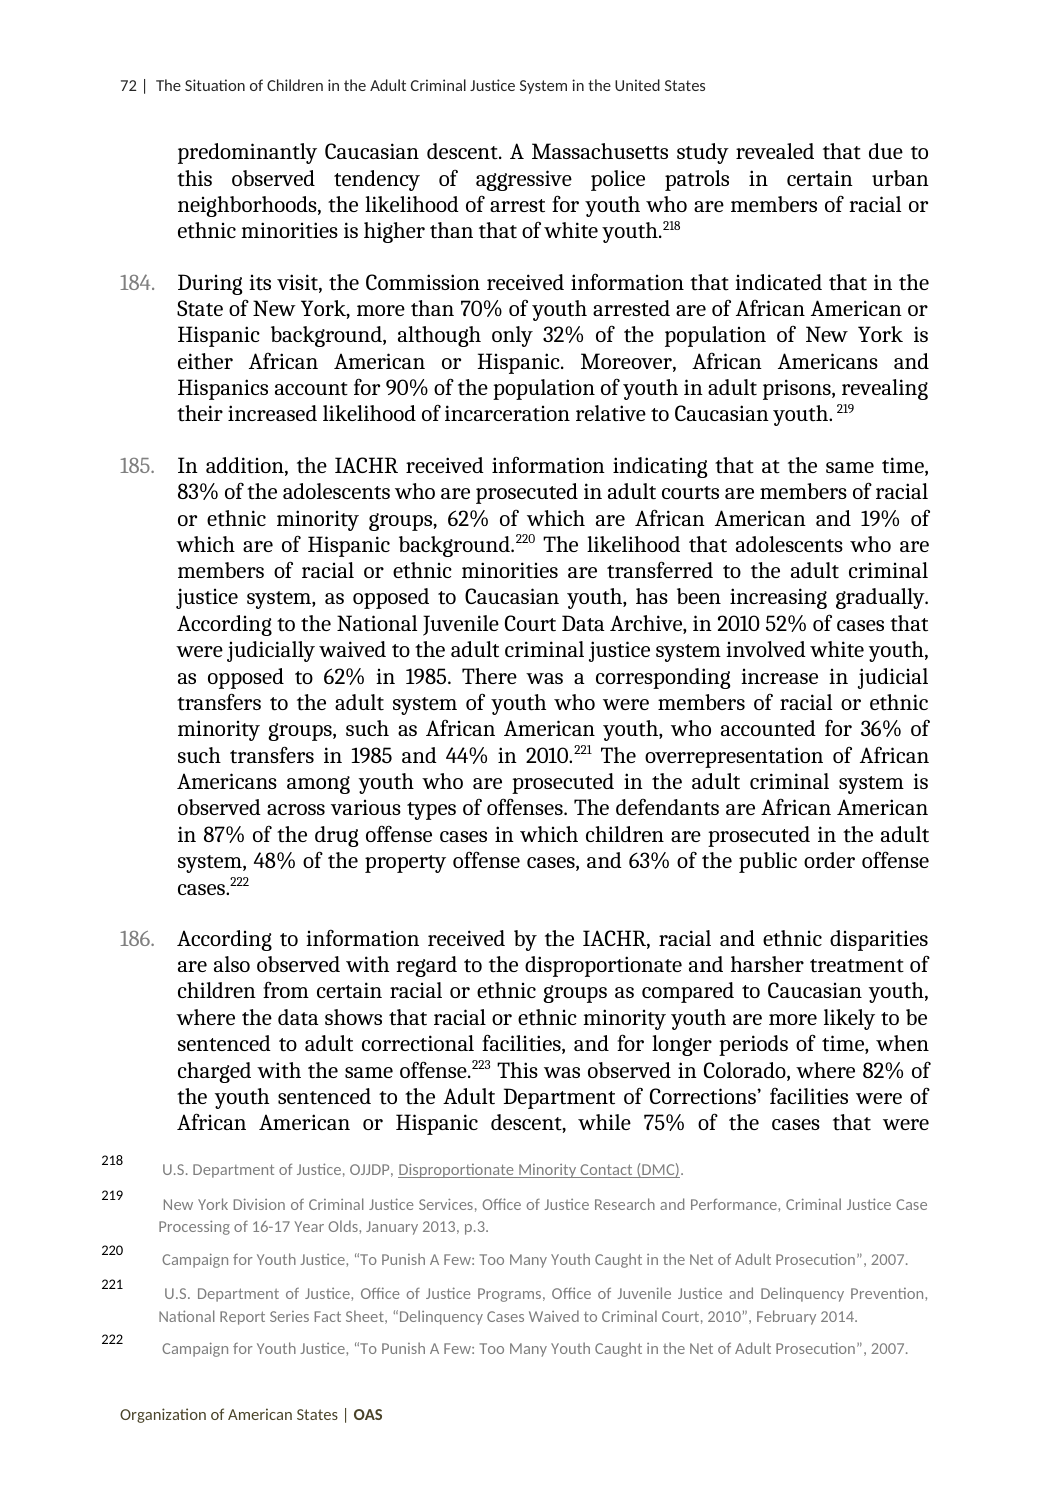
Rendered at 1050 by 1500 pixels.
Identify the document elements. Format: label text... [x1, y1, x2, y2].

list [120, 926, 930, 1136]
list According to the U.S. Department of Justice, African American youth are twice as likely as Caucasian youth to be arrested. Information received by the Commission indicates that law enforcement agencies emphasize policing in disadvantaged communities with concentrations of racial groups in a more aggressive manner than they do in neighborhoods with inhabitants of predominantly Caucasian descent. A Massachusetts study revealed that due to this observed tendency of aggressive police patrols in certain urban neighborhoods, the likelihood of arrest for youth who are members of racial or ethnic minorities is higher than that of white youth. [120, 139, 930, 244]
list In addition, the IACHR received information indicating that at the same time, 83% of the adolescents who are prosecuted in adult courts are members of racial or ethnic minority groups, 62% of which are African American and 19% of which are of Hispanic background. The likelihood that adolescents who are members of racial or ethnic minorities are transferred to the adult criminal justice system, as opposed to Caucasian youth, has been increasing gradually. According to the National Juvenile Court Data Archive, in 2010 52% of cases that were judicially waived to the adult criminal justice system involved white youth, as opposed to 62% in 1985. There was a corresponding increase in judicial transfers to the adult system of youth who were members of racial or ethnic minority groups, such as African American youth, who accounted for 36% of such transfers in 1985 and 44% in 2010. The overrepresentation of African Americans among youth who are prosecuted in the adult criminal system is observed across various types of offenses. The defendants are African American in 87% of the drug offense cases in which children are prosecuted in the adult system, 48% of the property offense cases, and 63% of the public order offense cases. [120, 453, 930, 901]
list During its visit, the Commission received information that indicated that in the State of New York, more than 70% of youth arrested are of African American or Hispanic background, although only 32% of the population of New York is either African American or Hispanic. Moreover, African Americans and Hispanics account for 90% of the population of youth in adult prisons, revealing their increased likelihood of incarceration relative to Caucasian youth. [120, 269, 930, 428]
